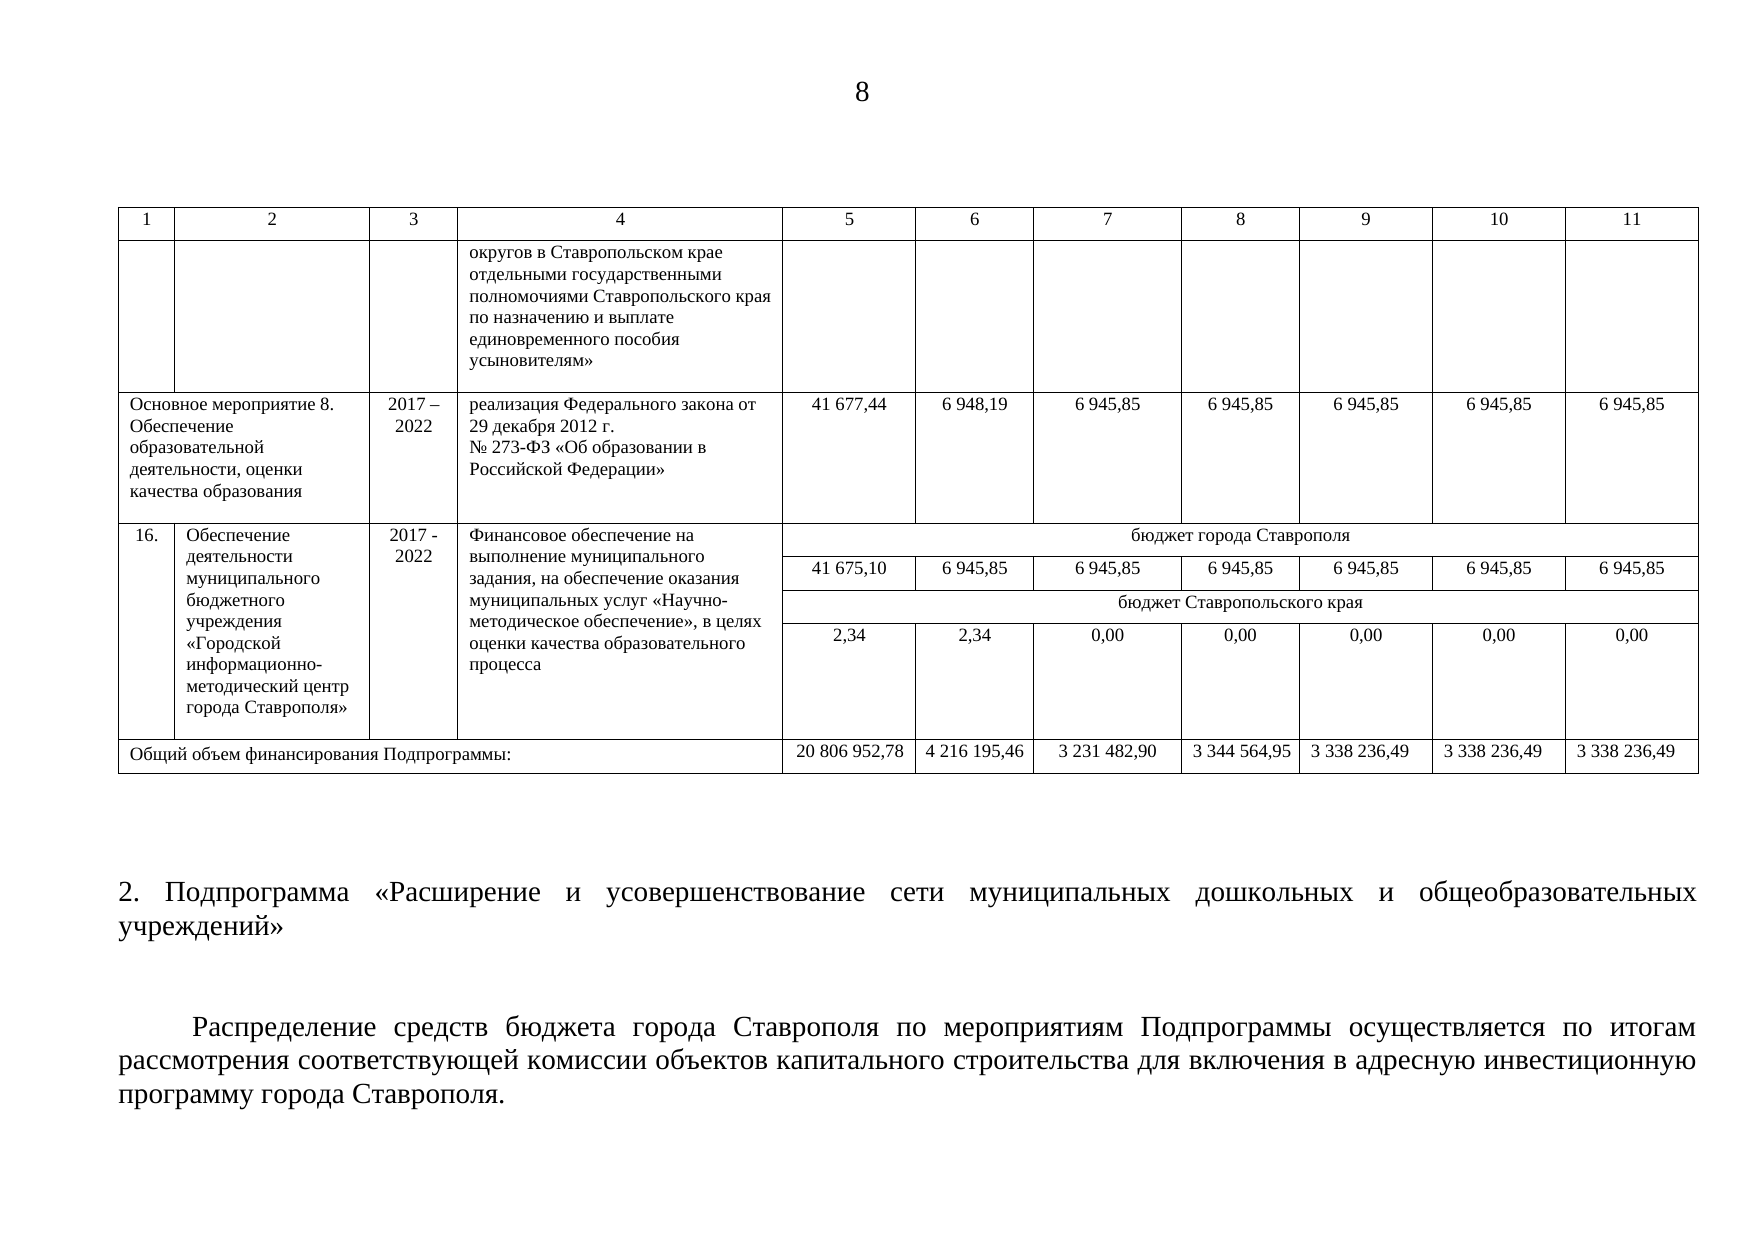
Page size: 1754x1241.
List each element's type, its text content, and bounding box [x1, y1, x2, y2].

table_cell [370, 241, 457, 392]
table_cell 6 945,85 [1433, 557, 1565, 590]
table_cell 6 945,85 [1034, 557, 1181, 590]
table_cell Основное мероприятие 8. Обеспечение образовательной деятельности, оценки качества образования [119, 393, 369, 523]
table_cell 6 [916, 208, 1033, 240]
table_cell 6 945,85 [1182, 393, 1299, 523]
table_cell бюджет Ставропольского края [783, 591, 1698, 623]
table_cell 5 [783, 208, 915, 240]
table_cell 1 [119, 208, 174, 240]
table_cell 8 [1182, 208, 1299, 240]
table_cell 6 945,85 [1182, 557, 1299, 590]
table_cell [1566, 241, 1698, 392]
table_cell 3 338 236,49 [1300, 740, 1432, 773]
table_cell 4 216 195,46 [916, 740, 1033, 773]
table_cell 6 945,85 [1566, 393, 1698, 523]
table_cell 0,00 [1034, 624, 1181, 739]
table_cell 10 [1433, 208, 1565, 240]
table_cell реализация Федерального закона от 29 декабря 2012 г. № 273-ФЗ «Об образовании в Российской Федерации» [458, 393, 782, 523]
table_cell 41 677,44 [783, 393, 915, 523]
table_cell 3 [370, 208, 457, 240]
table_cell 2017 - 2022 [370, 524, 457, 739]
table_cell [1300, 241, 1432, 392]
table_cell 3 344 564,95 [1182, 740, 1299, 773]
table_cell [1433, 241, 1565, 392]
table_cell 3 338 236,49 [1433, 740, 1565, 773]
table_cell 6 945,85 [1300, 557, 1432, 590]
table_cell бюджет города Ставрополя [783, 524, 1698, 556]
table_cell 0,00 [1433, 624, 1565, 739]
table_cell 6 945,85 [1034, 393, 1181, 523]
table_cell 6 948,19 [916, 393, 1033, 523]
table_cell [783, 241, 915, 392]
table_cell 0,00 [1566, 624, 1698, 739]
table_cell Финансовое обеспечение на выполнение муниципального задания, на обеспечение оказания муниципальных услуг «Научно-методическое обеспечение», в целях оценки качества образовательного процесса [458, 524, 782, 739]
text 2. Подпрограмма «Расширение и усовершенствование сети муниципальных дошкольных и общеобразовательных учреждений» [118, 874, 1698, 942]
table_cell Общий объем финансирования Подпрограммы: [119, 740, 782, 773]
table_cell округов в Ставропольском крае отдельными государственными полномочиями Ставропольского края по назначению и выплате единовременного пособия усыновителям» [458, 241, 782, 392]
table_cell [119, 241, 174, 392]
table_cell 2 [175, 208, 369, 240]
table_cell 11 [1566, 208, 1698, 240]
table_cell [1034, 241, 1181, 392]
table_cell Обеспечение деятельности муниципального бюджетного учреждения «Городской информационно-методический центр города Ставрополя» [175, 524, 369, 739]
table_cell [916, 241, 1033, 392]
text Распределение средств бюджета города Ставрополя по мероприятиям Подпрограммы осуществляется по итогам рассмотрения соответствующей комиссии объектов капитального строительства для включения в адресную инвестиционную программу города Ставрополя. [118, 1009, 1698, 1109]
table_cell [1182, 241, 1299, 392]
table_cell 0,00 [1300, 624, 1432, 739]
table_cell 41 675,10 [783, 557, 915, 590]
table_cell 6 945,85 [916, 557, 1033, 590]
table_cell 0,00 [1182, 624, 1299, 739]
table_cell 2017 – 2022 [370, 393, 457, 523]
table_cell 16. [119, 524, 174, 739]
table_cell [175, 241, 369, 392]
table_cell 6 945,85 [1433, 393, 1565, 523]
table_cell 6 945,85 [1300, 393, 1432, 523]
table_cell 7 [1034, 208, 1181, 240]
table_cell 20 806 952,78 [783, 740, 915, 773]
table_cell 6 945,85 [1566, 557, 1698, 590]
table_cell 3 231 482,90 [1034, 740, 1181, 773]
table_cell 2,34 [783, 624, 915, 739]
table_cell 9 [1300, 208, 1432, 240]
table_cell 3 338 236,49 [1566, 740, 1698, 773]
table_cell 2,34 [916, 624, 1033, 739]
table_cell 4 [458, 208, 782, 240]
